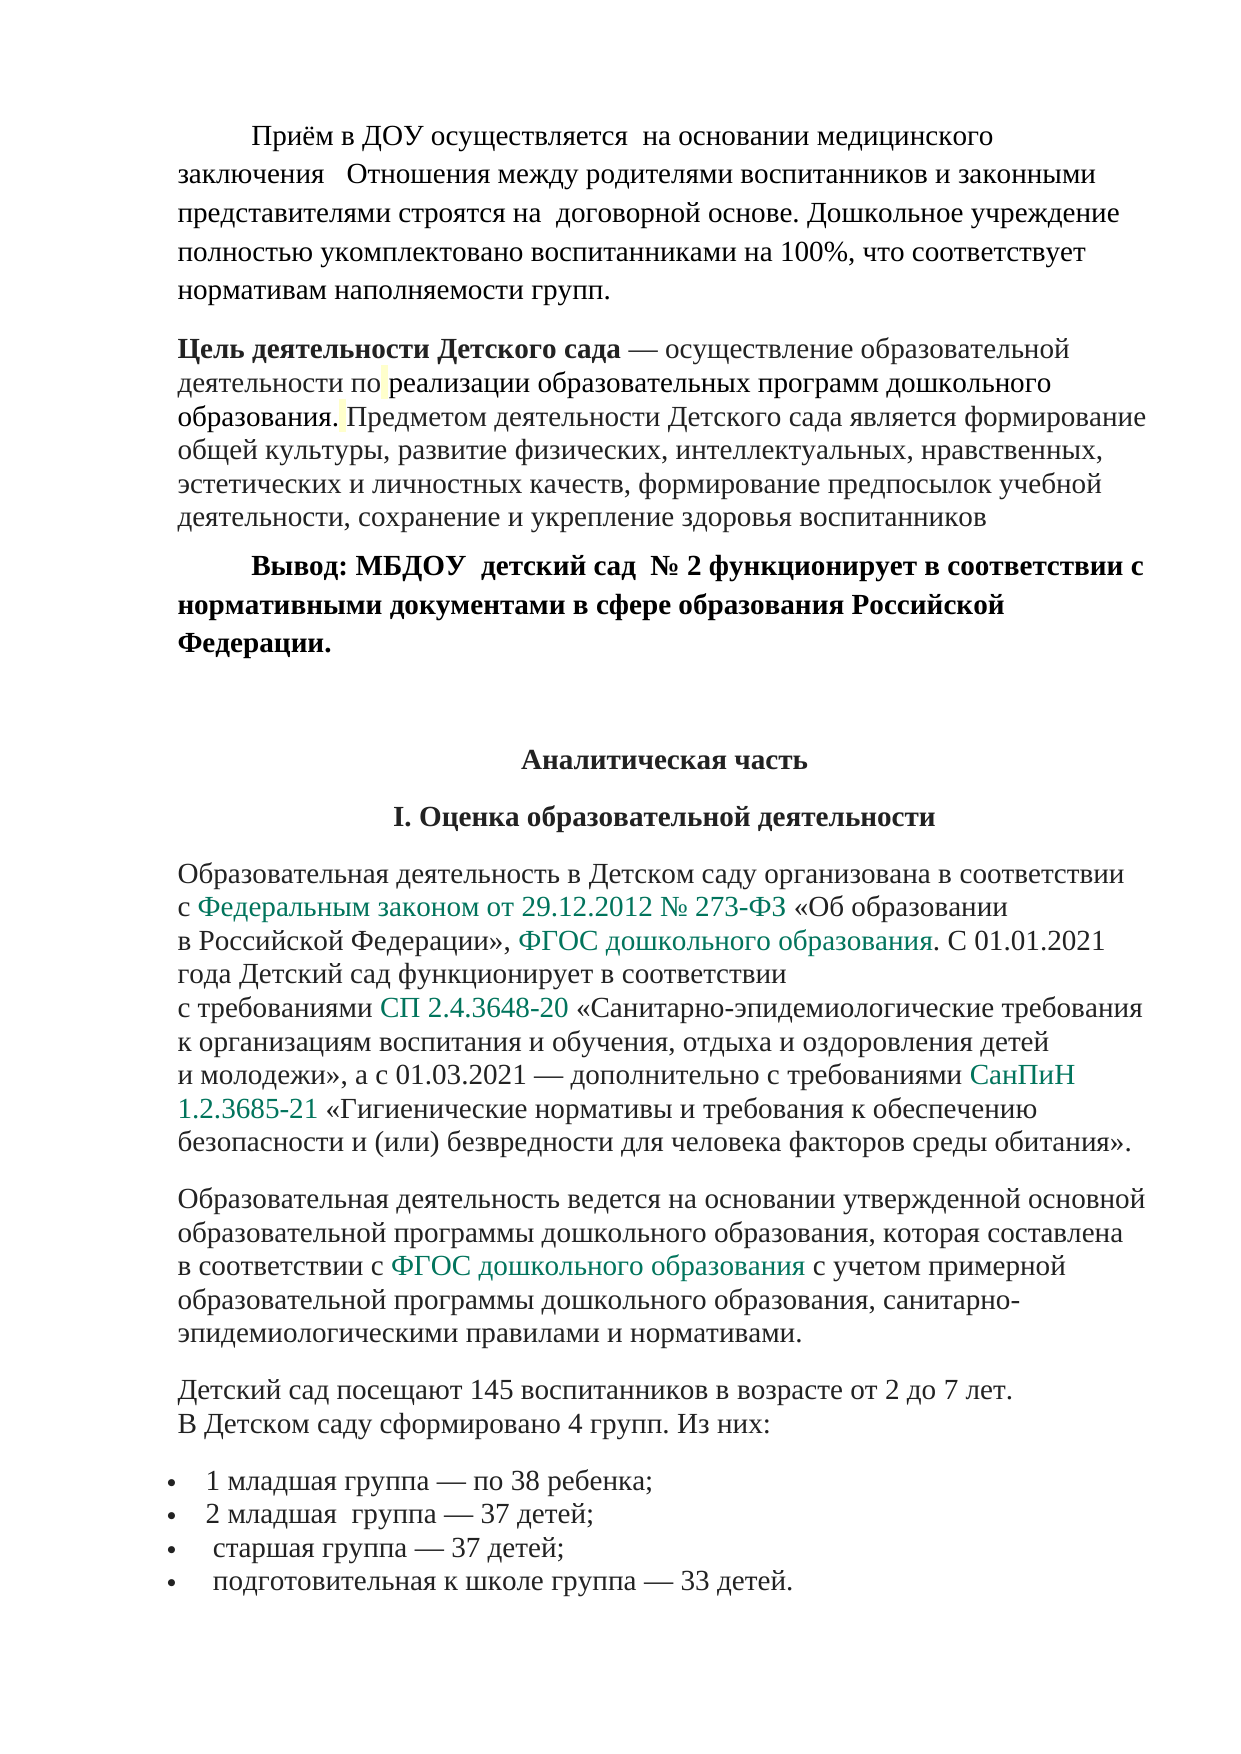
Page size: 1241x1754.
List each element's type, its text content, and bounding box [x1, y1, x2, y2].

list старшая группа — 37 детей; [168, 1530, 1152, 1563]
text I. Оценка образовательной деятельности [177, 799, 1152, 832]
text Приём в ДОУ осуществляется на основании медицинского заключения Отношения между родителями воспитанников и законными представителями строятся на договорной основе. Дошкольное учреждение полностью укомплектовано воспитанниками на 100%, что соответствует нормативам наполняемости групп. [177, 118, 1152, 306]
text Образовательная деятельность ведется на основании утвержденной основной образовательной программы дошкольного образования, которая составлена в соответствии с ФГОС дошкольного образования с учетом примерной образовательной программы дошкольного образования, санитарно-эпидемиологическими правилами и нормативами. [177, 1181, 1152, 1349]
text Аналитическая часть [177, 742, 1152, 776]
text Цель деятельности Детского сада — осуществление образовательной деятельности по реализации образовательных программ дошкольного образования. Предметом деятельности Детского сада является формирование общей культуры, развитие физических, интеллектуальных, нравственных, эстетических и личностных качеств, формирование предпосылок учебной деятельности, сохранение и укрепление здоровья воспитанников [177, 332, 1152, 533]
text Детский сад посещают 145 воспитанников в возрасте от 2 до 7 лет. В Детском саду сформировано 4 групп. Из них: [177, 1372, 1152, 1439]
list 1 младшая группа — по 38 ребенка; [168, 1463, 1152, 1496]
text Вывод: МБДОУ детский сад № 2 функционирует в соответствии с нормативными документами в сфере образования Российской Федерации. [177, 548, 1152, 659]
list 2 младшая группа — 37 детей; [168, 1496, 1152, 1530]
text Образовательная деятельность в Детском саду организована в соответствии с Федеральным законом от 29.12.2012 № 273-ФЗ «Об образовании в Российской Федерации», ФГОС дошкольного образования. С 01.01.2021 года Детский сад функционирует в соответствии с требованиями СП 2.4.3648-20 «Санитарно-эпидемиологические требования к организациям воспитания и обучения, отдыха и оздоровления детей и молодежи», а с 01.03.2021 — дополнительно с требованиями СанПиН 1.2.3685-21 «Гигиенические нормативы и требования к обеспечению безопасности и (или) безвредности для человека факторов среды обитания». [177, 856, 1152, 1158]
list подготовительная к школе группа — 33 детей. [168, 1563, 1152, 1597]
